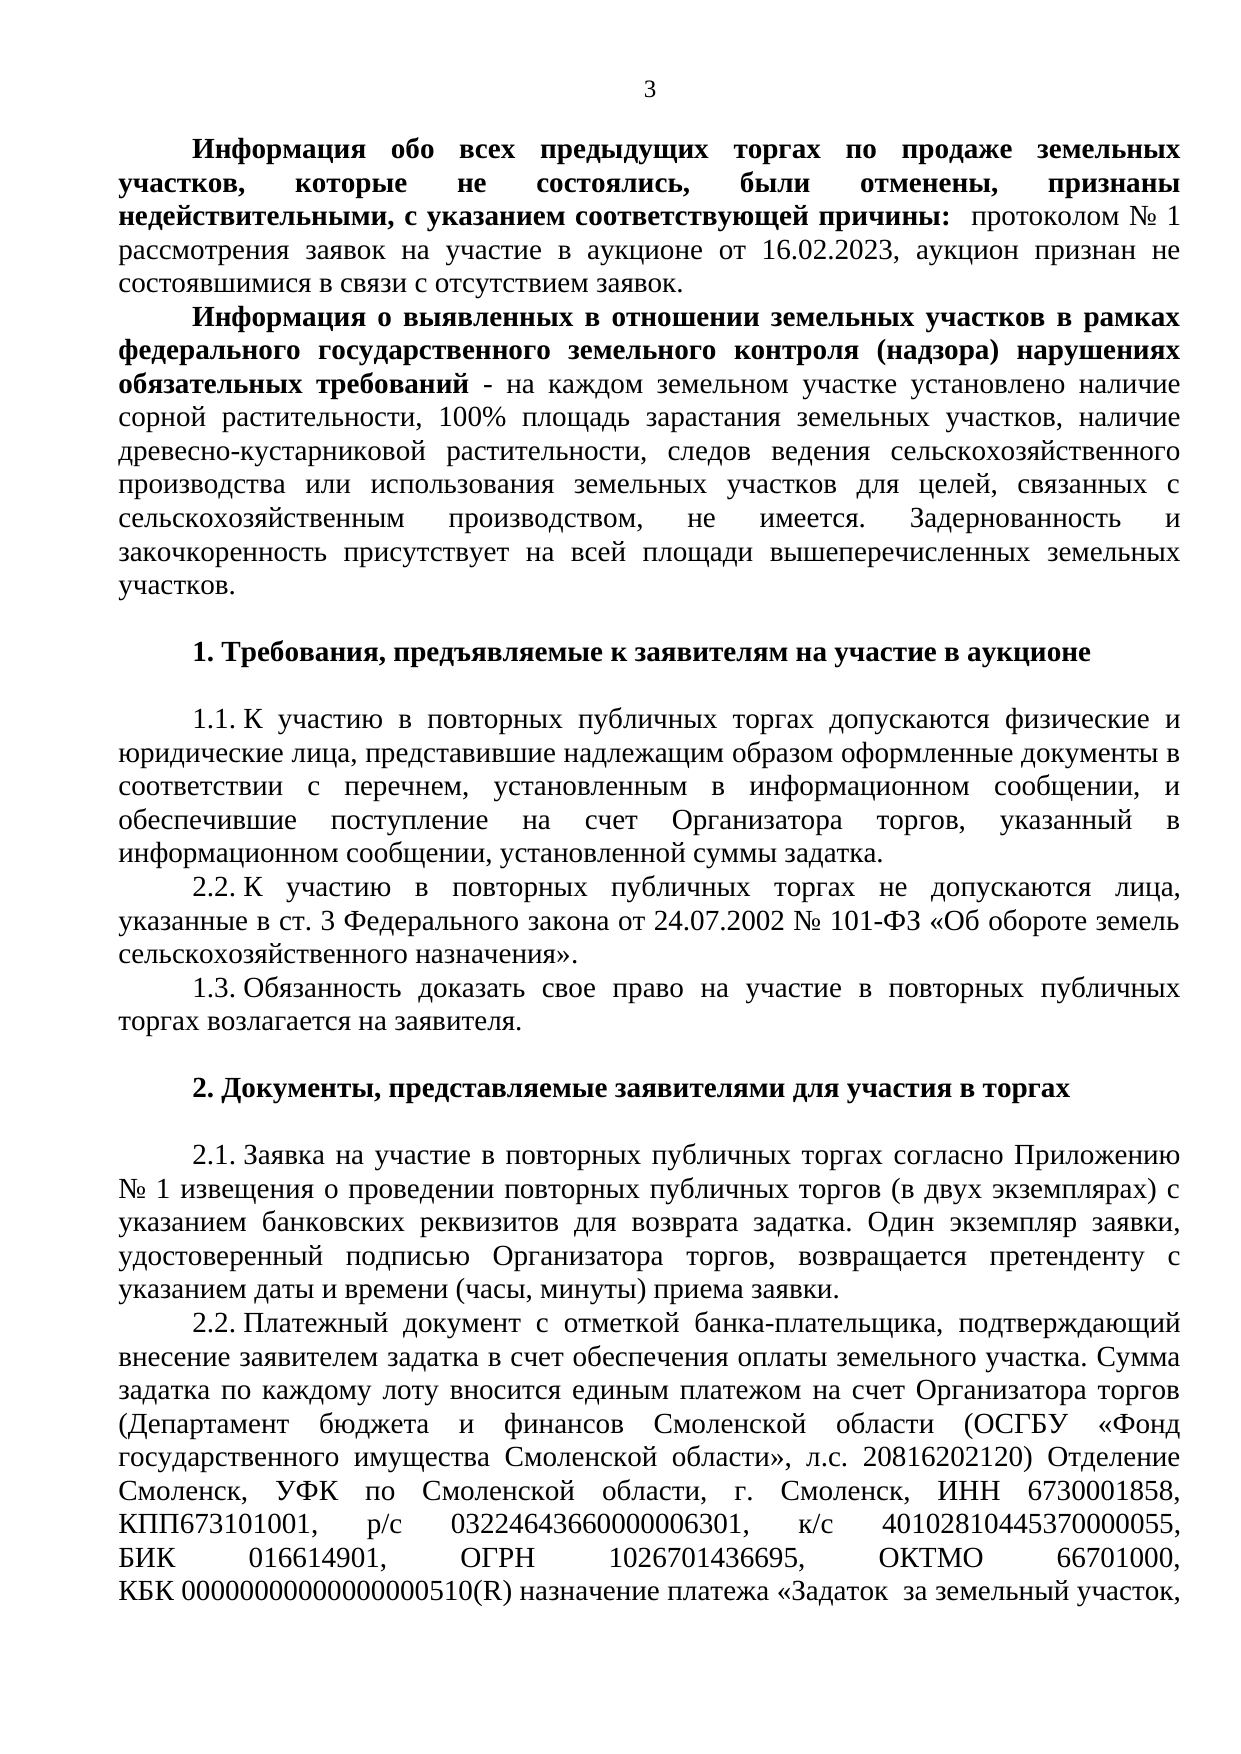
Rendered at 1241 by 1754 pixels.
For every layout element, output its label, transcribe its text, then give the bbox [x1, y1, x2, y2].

text 2.2. К участию в повторных публичных торгах не допускаются лица, указанные в ст. 3 Федерального закона от 24.07.2002 № 101-ФЗ «Об обороте земель сельскохозяйственного назначения». [118, 869, 1181, 970]
text 1.3. Обязанность доказать свое право на участие в повторных публичных торгах возлагается на заявителя. [118, 970, 1181, 1037]
text 2.1. Заявка на участие в повторных публичных торгах согласно Приложению № 1 извещения о проведении повторных публичных торгов (в двух экземплярах) с указанием банковских реквизитов для возврата задатка. Один экземпляр заявки, удостоверенный подписью Организатора торгов, возвращается претенденту с указанием даты и времени (часы, минуты) приема заявки. [118, 1137, 1181, 1305]
text 2. Документы, представляемые заявителями для участия в торгах [118, 1070, 1181, 1104]
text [118, 1305, 1181, 1607]
text Информация о выявленных в отношении земельных участков в рамках федерального государственного земельного контроля (надзора) нарушениях обязательных требований - на каждом земельном участке установлено наличие сорной растительности, 100% площадь зарастания земельных участков, наличие древесно-кустарниковой растительности, следов ведения сельскохозяйственного производства или использования земельных участков для целей, связанных с сельскохозяйственным производством, не имеется. Задернованность и закочкоренность присутствует на всей площади вышеперечисленных земельных участков. [118, 366, 1181, 601]
text 1.1. К участию в повторных публичных торгах допускаются физические и юридические лица, представившие надлежащим образом оформленные документы в соответствии с перечнем, установленным в информационном сообщении, и обеспечившие поступление на счет Организатора торгов, указанный в информационном сообщении, установленной суммы задатка. [118, 701, 1181, 869]
text Информация о выявленных в отношении земельных участков в рамках федерального государственного земельного контроля (надзора) нарушениях обязательных требований - на каждом земельном участке установлено наличие сорной растительности, 100% площадь зарастания земельных участков, наличие древесно-кустарниковой растительности, следов ведения сельскохозяйственного производства или использования земельных участков для целей, связанных с сельскохозяйственным производством, не имеется. Задернованность и закочкоренность присутствует на всей площади вышеперечисленных земельных участков. [118, 299, 1181, 333]
text Информация обо всех предыдущих торгах по продаже земельных участков, которые не состоялись, были отменены, признаны недействительными, с указанием соответствующей причины: протоколом № 1 рассмотрения заявок на участие в аукционе от 16.02.2023, аукцион признан не состоявшимися в связи с отсутствием заявок. [118, 131, 1181, 299]
text 1. Требования, предъявляемые к заявителям на участие в аукционе [118, 634, 1181, 668]
